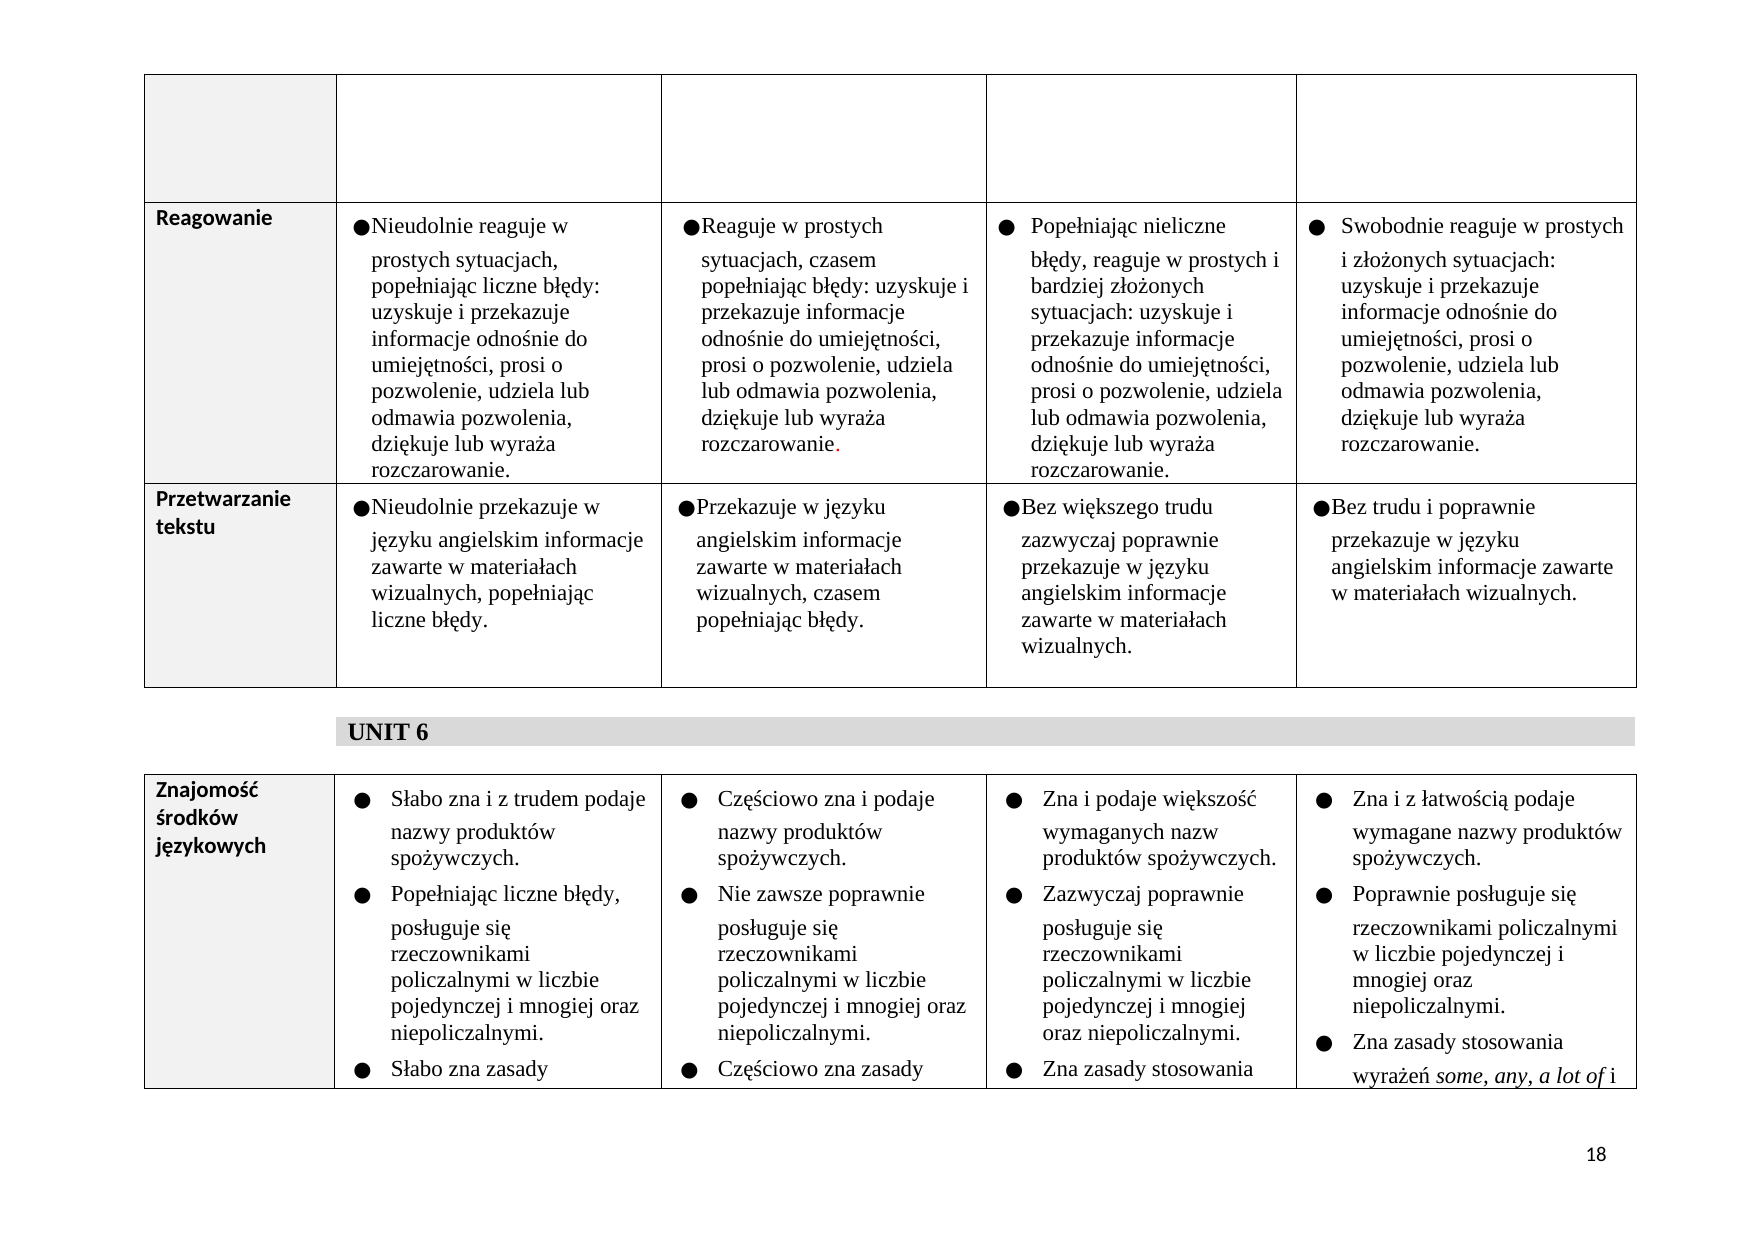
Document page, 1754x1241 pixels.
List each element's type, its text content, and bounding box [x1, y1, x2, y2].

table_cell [1297, 75, 1636, 202]
table_cell Bez większego trudu zazwyczaj poprawnie przekazuje w języku angielskim informacje zawarte w materiałach wizualnych. [987, 484, 1296, 687]
table_cell Swobodnie reaguje w prostych i złożonych sytuacjach: uzyskuje i przekazuje informacje odnośnie do umiejętności, prosi o pozwolenie, udziela lub odmawia pozwolenia, dziękuje lub wyraża rozczarowanie. [1297, 203, 1636, 483]
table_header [145, 775, 334, 1088]
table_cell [662, 75, 986, 202]
table_cell Reaguje w prostych sytuacjach, czasem popełniając błędy: uzyskuje i przekazuje informacje odnośnie do umiejętności, prosi o pozwolenie, udziela lub odmawia pozwolenia, dziękuje lub wyraża rozczarowanie. [662, 203, 986, 483]
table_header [335, 775, 661, 1088]
table_cell Przetwarzanie tekstu [145, 484, 336, 687]
table_cell Reagowanie [145, 203, 336, 483]
table_cell Bez trudu i poprawnie przekazuje w języku angielskim informacje zawarte w materiałach wizualnych. [1297, 484, 1636, 687]
table_cell Pisanie [145, 75, 336, 202]
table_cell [337, 75, 661, 202]
table_cell Nieudolnie przekazuje w języku angielskim informacje zawarte w materiałach wizualnych, popełniając liczne błędy. [337, 484, 661, 687]
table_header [1297, 775, 1636, 1088]
table_cell Nieudolnie reaguje w prostych sytuacjach, popełniając liczne błędy: uzyskuje i przekazuje informacje odnośnie do umiejętności, prosi o pozwolenie, udziela lub odmawia pozwolenia, dziękuje lub wyraża rozczarowanie. [337, 203, 661, 483]
table_header UNIT 6 [336, 717, 1635, 746]
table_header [662, 775, 986, 1088]
table_cell Popełniając nieliczne błędy, reaguje w prostych i bardziej złożonych sytuacjach: uzyskuje i przekazuje informacje odnośnie do umiejętności, prosi o pozwolenie, udziela lub odmawia pozwolenia, dziękuje lub wyraża rozczarowanie. [987, 203, 1296, 483]
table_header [987, 775, 1296, 1088]
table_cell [987, 75, 1296, 202]
table_cell Przekazuje w języku angielskim informacje zawarte w materiałach wizualnych, czasem popełniając błędy. [662, 484, 986, 687]
